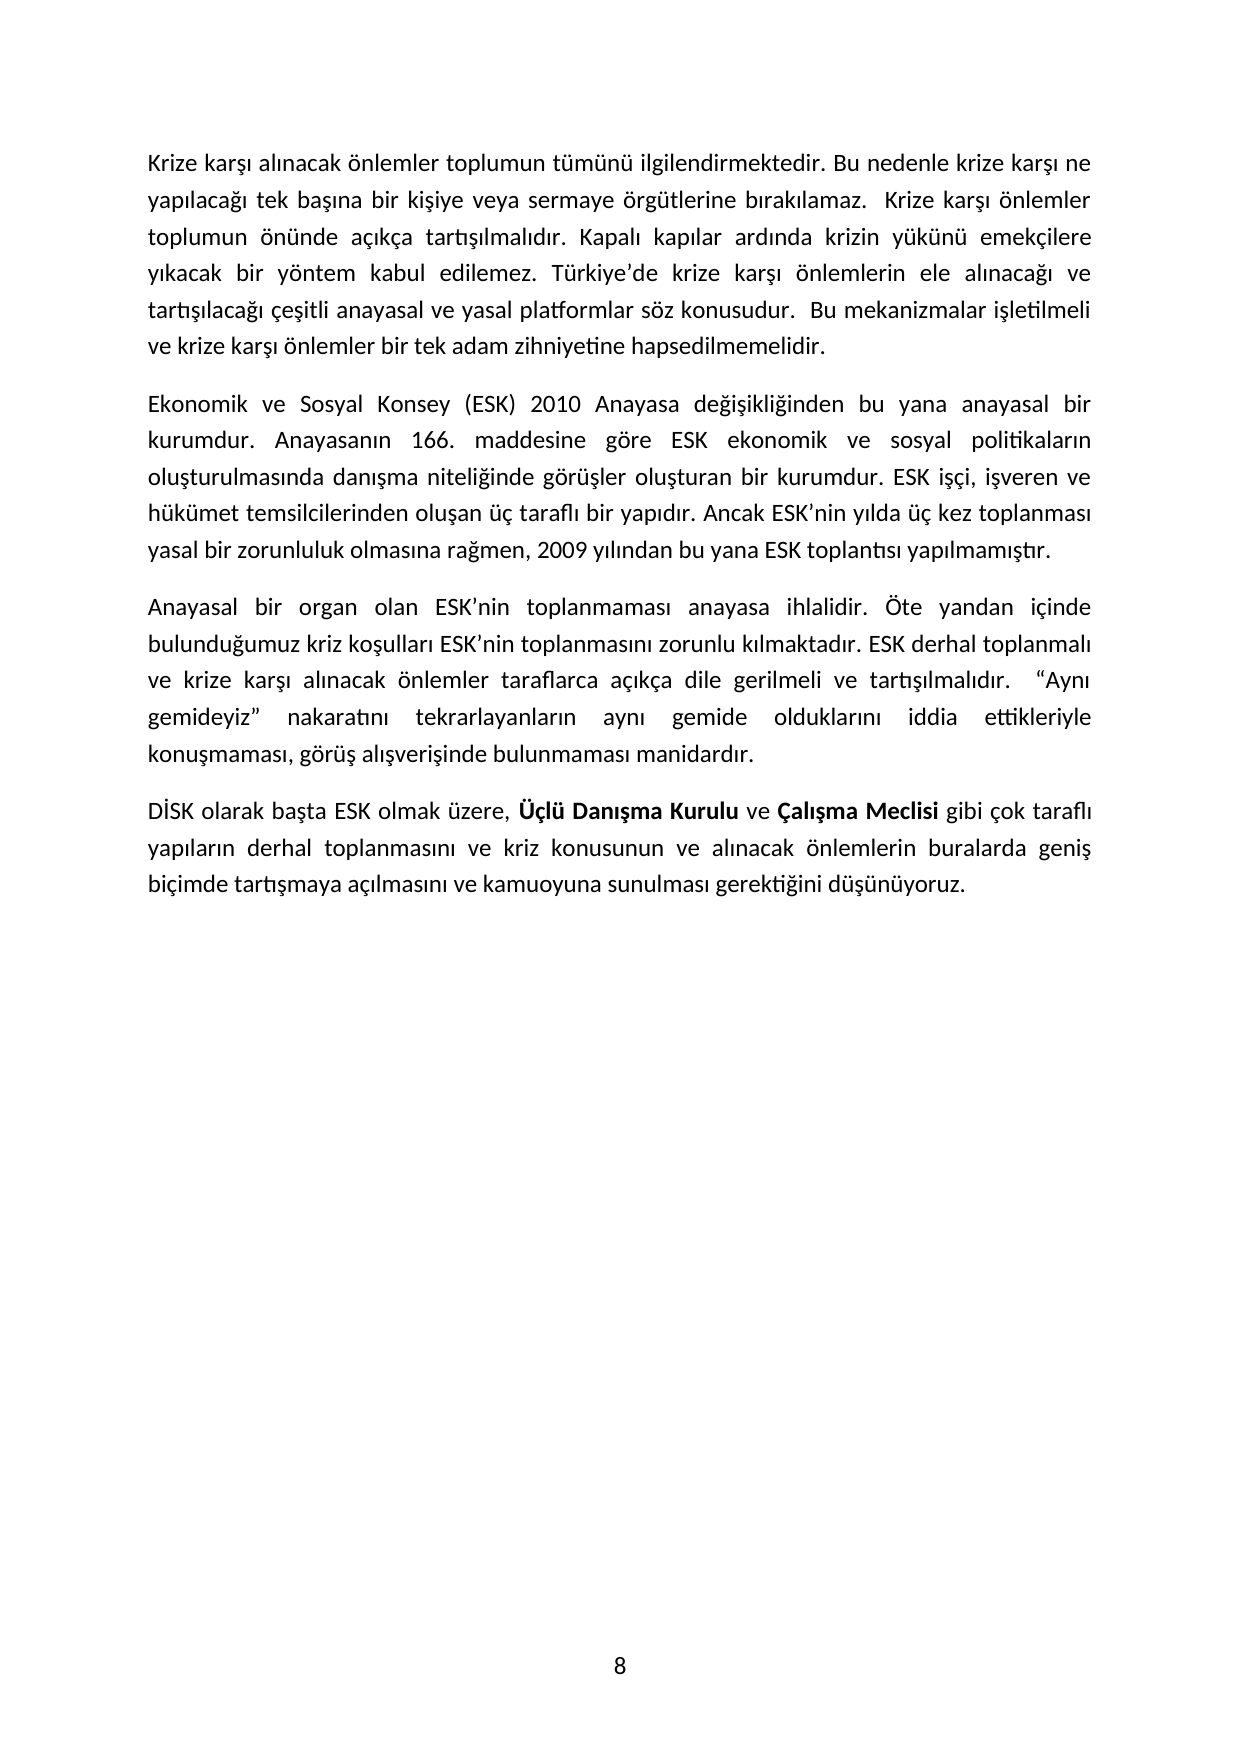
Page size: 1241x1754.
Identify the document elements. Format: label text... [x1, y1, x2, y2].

text Krize karşı alınacak önlemler toplumun tümünü ilgilendirmektedir. Bu nedenle krize karşı ne yapılacağı tek başına bir kişiye veya sermaye örgütlerine bırakılamaz. Krize karşı önlemler toplumun önünde açıkça tartışılmalıdır. Kapalı kapılar ardında krizin yükünü emekçilere yıkacak bir yöntem kabul edilemez. Türkiye’de krize karşı önlemlerin ele alınacağı ve tartışılacağı çeşitli anayasal ve yasal platformlar söz konusudur. Bu mekanizmalar işletilmeli ve krize karşı önlemler bir tek adam zihniyetine hapsedilmemelidir. [148, 148, 1093, 361]
text Ekonomik ve Sosyal Konsey (ESK) 2010 Anayasa değişikliğinden bu yana anayasal bir kurumdur. Anayasanın 166. maddesine göre ESK ekonomik ve sosyal politikaların oluşturulmasında danışma niteliğinde görüşler oluşturan bir kurumdur. ESK işçi, işveren ve hükümet temsilcilerinden oluşan üç taraflı bir yapıdır. Ancak ESK’nin yılda üç kez toplanması yasal bir zorunluluk olmasına rağmen, 2009 yılından bu yana ESK toplantısı yapılmamıştır. [148, 388, 1093, 564]
text DİSK olarak başta ESK olmak üzere, Üçlü Danışma Kurulu ve Çalışma Meclisi gibi çok taraflı yapıların derhal toplanmasını ve kriz konusunun ve alınacak önlemlerin buralarda geniş biçimde tartışmaya açılmasını ve kamuoyuna sunulması gerektiğini düşünüyoruz. [148, 795, 1093, 899]
text Anayasal bir organ olan ESK’nin toplanmaması anayasa ihlalidir. Öte yandan içinde bulunduğumuz kriz koşulları ESK’nin toplanmasını zorunlu kılmaktadır. ESK derhal toplanmalı ve krize karşı alınacak önlemler taraflarca açıkça dile gerilmeli ve tartışılmalıdır. “Aynı gemideyiz” nakaratını tekrarlayanların aynı gemide olduklarını iddia ettikleriyle konuşmaması, görüş alışverişinde bulunmaması manidardır. [148, 591, 1093, 768]
